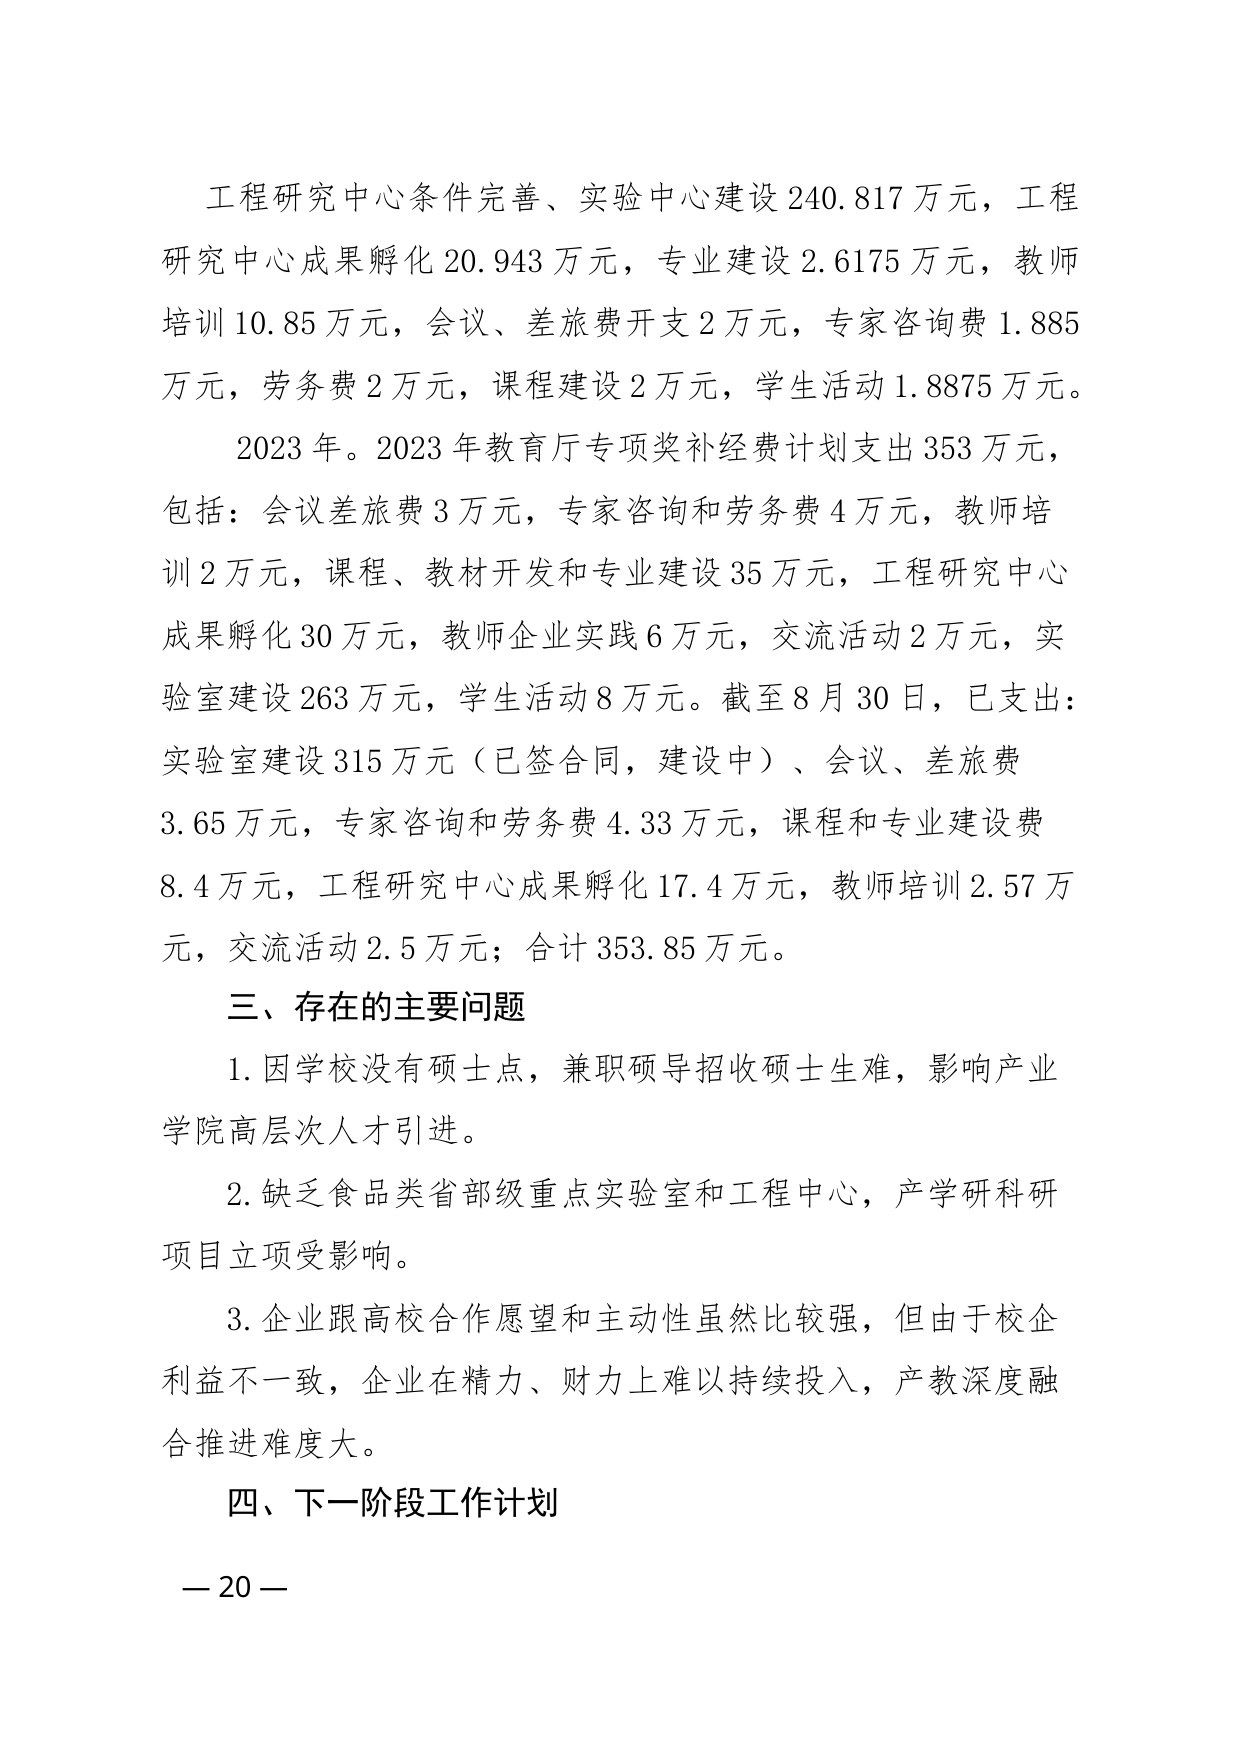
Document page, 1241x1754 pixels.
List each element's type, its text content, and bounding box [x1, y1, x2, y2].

text 3.企业跟高校合作愿望和主动性虽然比较强，但由于校企利益不一致，企业在精力、财力上难以持续投入，产教深度融合推进难度大。 [159, 1280, 1081, 1468]
text 2023年。2023年教育厅专项奖补经费计划支出353万元，包括：会议差旅费3万元，专家咨询和劳务费4万元，教师培训2万元，课程、教材开发和专业建设35万元，工程研究中心成果孵化30万元，教师企业实践6万元，交流活动2万元，实验室建设263万元，学生活动8万元。截至8月30日，已支出：实验室建设315万元（已签合同，建设中）、会议、差旅费3.65万元，专家咨询和劳务费4.33万元，课程和专业建设费8.4万元，工程研究中心成果孵化17.4万元，教师培训2.57万元，交流活动2.5万元；合计353.85万元。 [159, 409, 1081, 972]
text 四、下一阶段工作计划 [159, 1468, 1081, 1526]
text 三、存在的主要问题 [159, 972, 1081, 1030]
text 工程研究中心条件完善、实验中心建设240.817万元，工程研究中心成果孵化20.943万元，专业建设2.6175万元，教师培训10.85万元，会议、差旅费开支2万元，专家咨询费1.885万元，劳务费2万元，课程建设2万元，学生活动1.8875万元。 [159, 159, 1081, 409]
text 2.缺乏食品类省部级重点实验室和工程中心，产学研科研项目立项受影响。 [159, 1155, 1081, 1280]
text 1.因学校没有硕士点，兼职硕导招收硕士生难，影响产业学院高层次人才引进。 [159, 1030, 1081, 1155]
